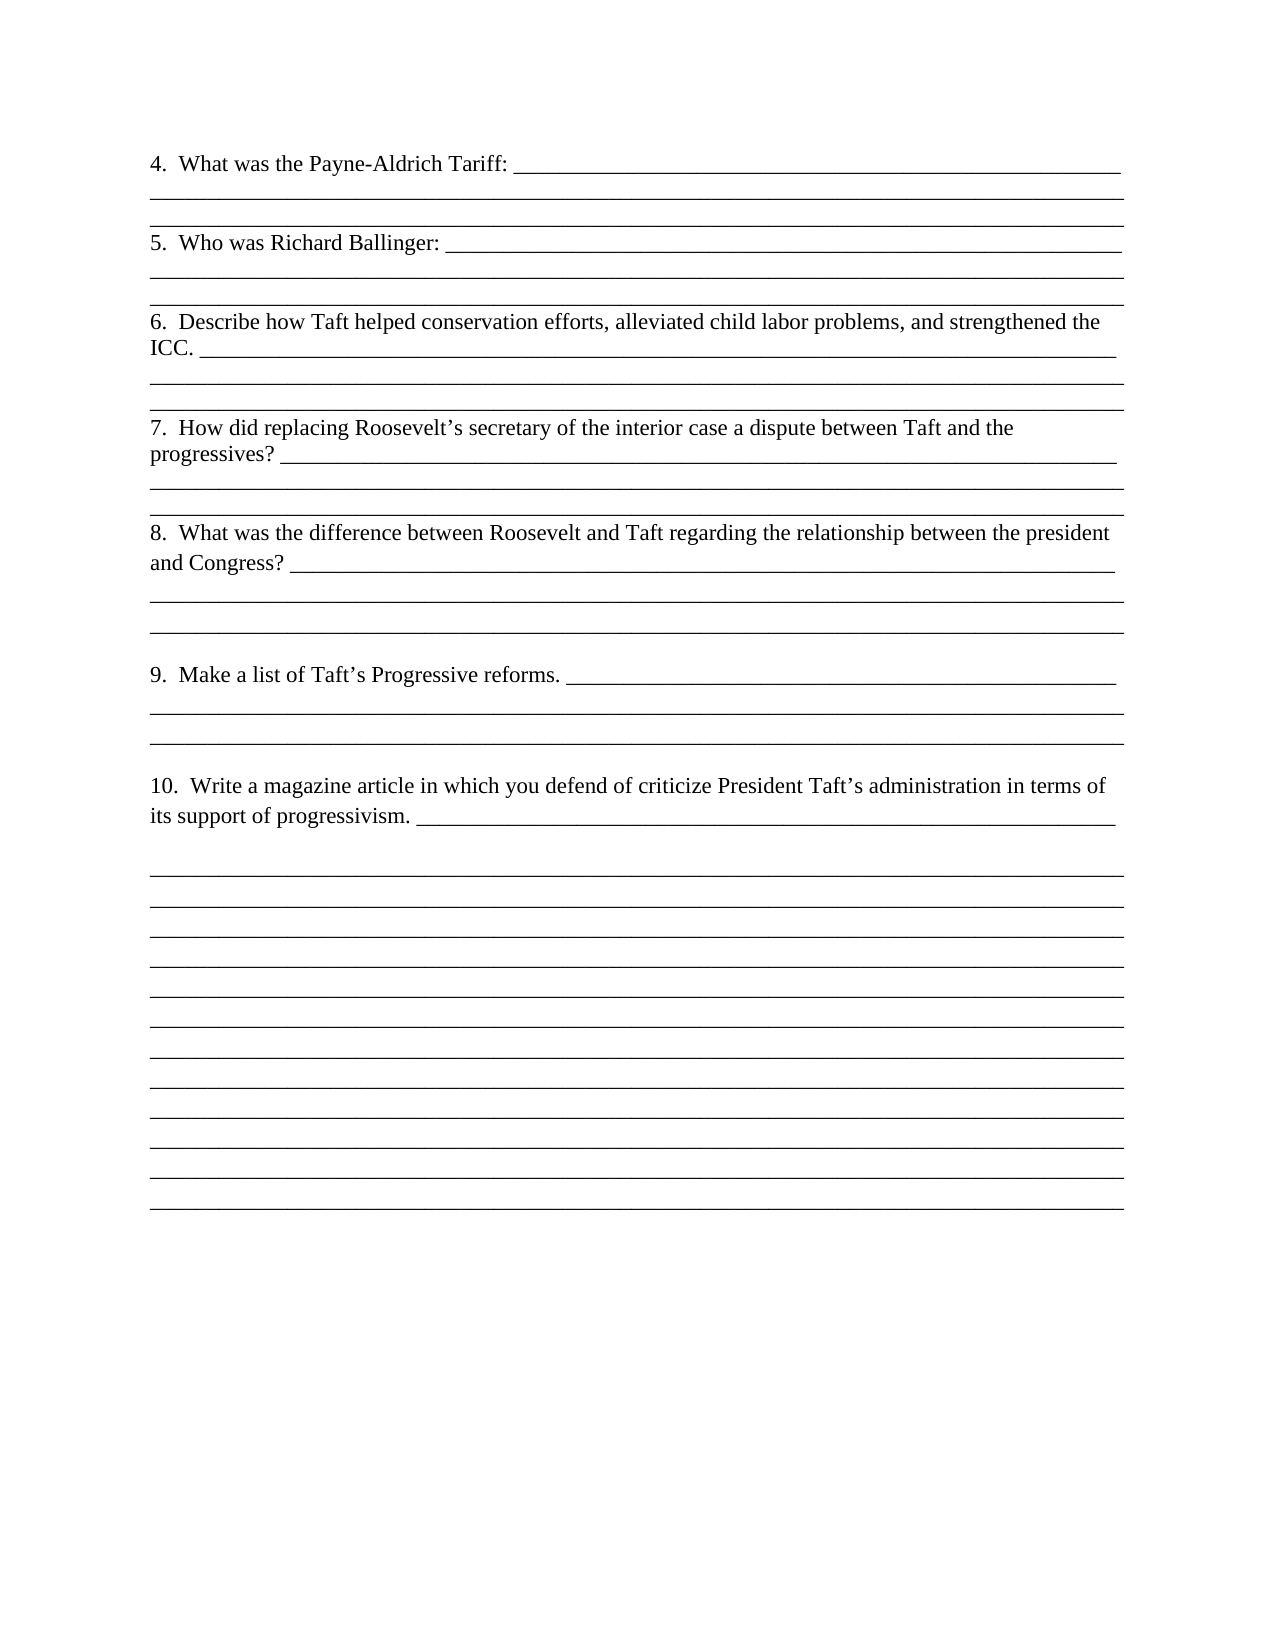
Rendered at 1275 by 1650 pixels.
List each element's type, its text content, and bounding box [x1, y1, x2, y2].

text 9. Make a list of Taft’s Progressive reforms. ________________________________________________ __________________________________________________________________________________________________________________________________________________________________________ [150, 661, 1125, 747]
text 5. Who was Richard Ballinger: ___________________________________________________________ __________________________________________________________________________________________________________________________________________________________________________ [150, 229, 1125, 308]
text 4. What was the Payne-Aldrich Tariff: _____________________________________________________ __________________________________________________________________________________________________________________________________________________________________________ [150, 150, 1125, 229]
text 10. Write a magazine article in which you defend of criticize President Taft’s administration in terms of its support of progressivism. _____________________________________________________________ [150, 772, 1125, 829]
text 8. What was the difference between Roosevelt and Taft regarding the relationship between the president and Congress? ________________________________________________________________________ __________________________________________________________________________________________________________________________________________________________________________ [150, 519, 1125, 636]
text ____________________________________________________________________________________________________________________________________________________________________________________________________________________________________________________________________________________________________________________________________________________________________________________________________________________________________________________________________________________________________________________________________________________________________________________________________________________________________________________________________________________________________________________________________________________________________________________________________________________________________________________________________________________________________________________________________________________________________________________________________________________________________________________________ [150, 853, 1125, 1212]
text 7. How did replacing Roosevelt’s secretary of the interior case a dispute between Taft and the progressives? _________________________________________________________________________ [150, 413, 1125, 466]
text 6. Describe how Taft helped conservation efforts, alleviated child labor problems, and strengthened the ICC. ________________________________________________________________________________ [150, 308, 1125, 361]
